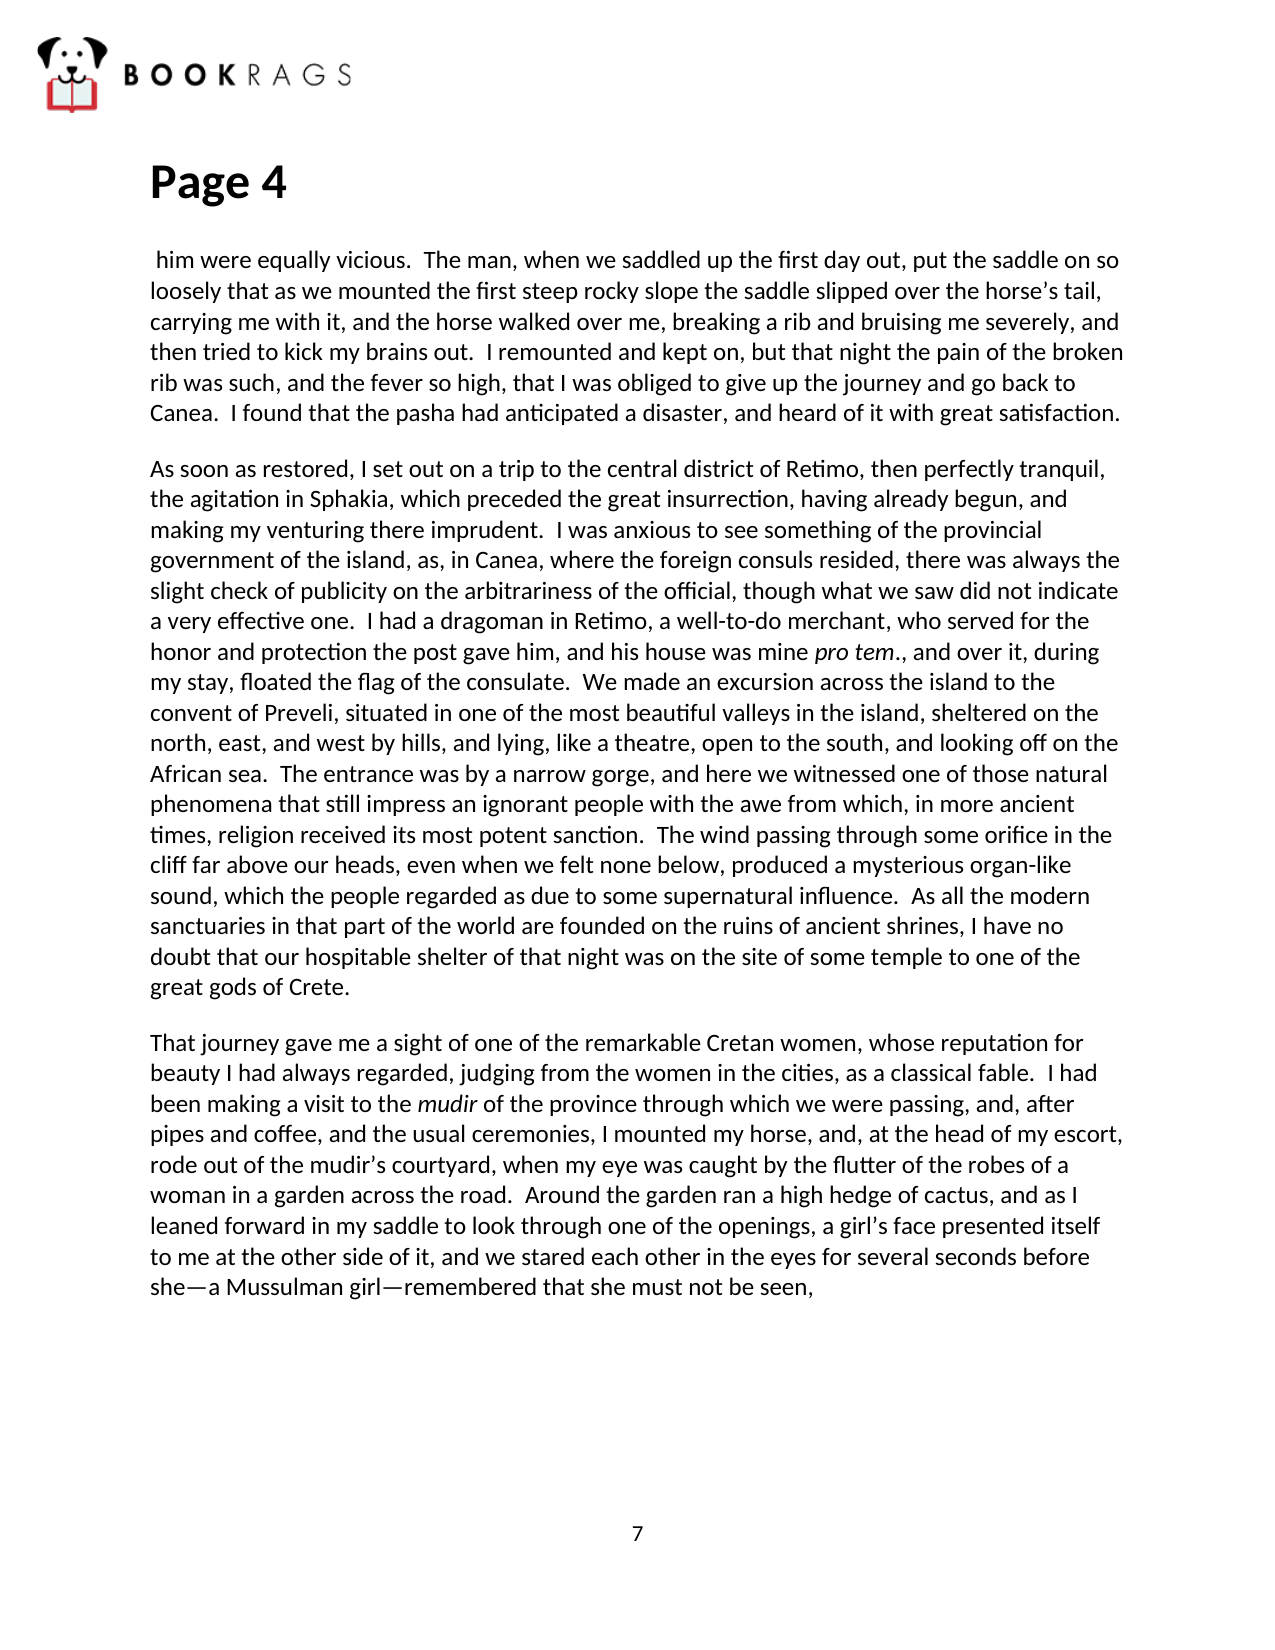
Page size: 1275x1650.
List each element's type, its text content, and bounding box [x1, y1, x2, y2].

text Page 4 [150, 150, 1125, 211]
text him were equally vicious. The man, when we saddled up the first day out, put the saddle on so loosely that as we mounted the first steep rocky slope the saddle slipped over the horse’s tail, carrying me with it, and the horse walked over me, breaking a rib and bruising me severely, and then tried to kick my brains out. I remounted and kept on, but that night the pain of the broken rib was such, and the fever so high, that I was obliged to give up the journey and go back to Canea. I found that the pasha had anticipated a disaster, and heard of it with great satisfaction. [150, 244, 1125, 428]
text That journey gave me a sight of one of the remarkable Cretan women, whose reputation for beauty I had always regarded, judging from the women in the cities, as a classical fable. I had been making a visit to the mudir of the province through which we were passing, and, after pipes and coffee, and the usual ceremonies, I mounted my horse, and, at the head of my escort, rode out of the mudir’s courtyard, when my eye was caught by the flutter of the robes of a woman in a garden across the road. Around the garden ran a high hedge of cactus, and as I leaned forward in my saddle to look through one of the openings, a girl’s face presented itself to me at the other side of it, and we stared each other in the eyes for several seconds before she—­a Mussulman girl—­remembered that she must not be seen, [150, 1027, 1125, 1302]
text As soon as restored, I set out on a trip to the central district of Retimo, then perfectly tranquil, the agitation in Sphakia, which preceded the great insurrection, having already begun, and making my venturing there imprudent. I was anxious to see something of the provincial government of the island, as, in Canea, where the foreign consuls resided, there was always the slight check of publicity on the arbitrariness of the official, though what we saw did not indicate a very effective one. I had a dragoman in Retimo, a well-to-do merchant, who served for the honor and protection the post gave him, and his house was mine pro tem., and over it, during my stay, floated the flag of the consulate. We made an excursion across the island to the convent of Preveli, situated in one of the most beautiful valleys in the island, sheltered on the north, east, and west by hills, and lying, like a theatre, open to the south, and looking off on the African sea. The entrance was by a narrow gorge, and here we witnessed one of those natural phenomena that still impress an ignorant people with the awe from which, in more ancient times, religion received its most potent sanction. The wind passing through some orifice in the cliff far above our heads, even when we felt none below, produced a mysterious organ-like sound, which the people regarded as due to some supernatural influence. As all the modern sanctuaries in that part of the world are founded on the ruins of ancient shrines, I have no doubt that our hospitable shelter of that night was on the site of some temple to one of the great gods of Crete. [150, 453, 1125, 1002]
picture [37, 37, 351, 113]
